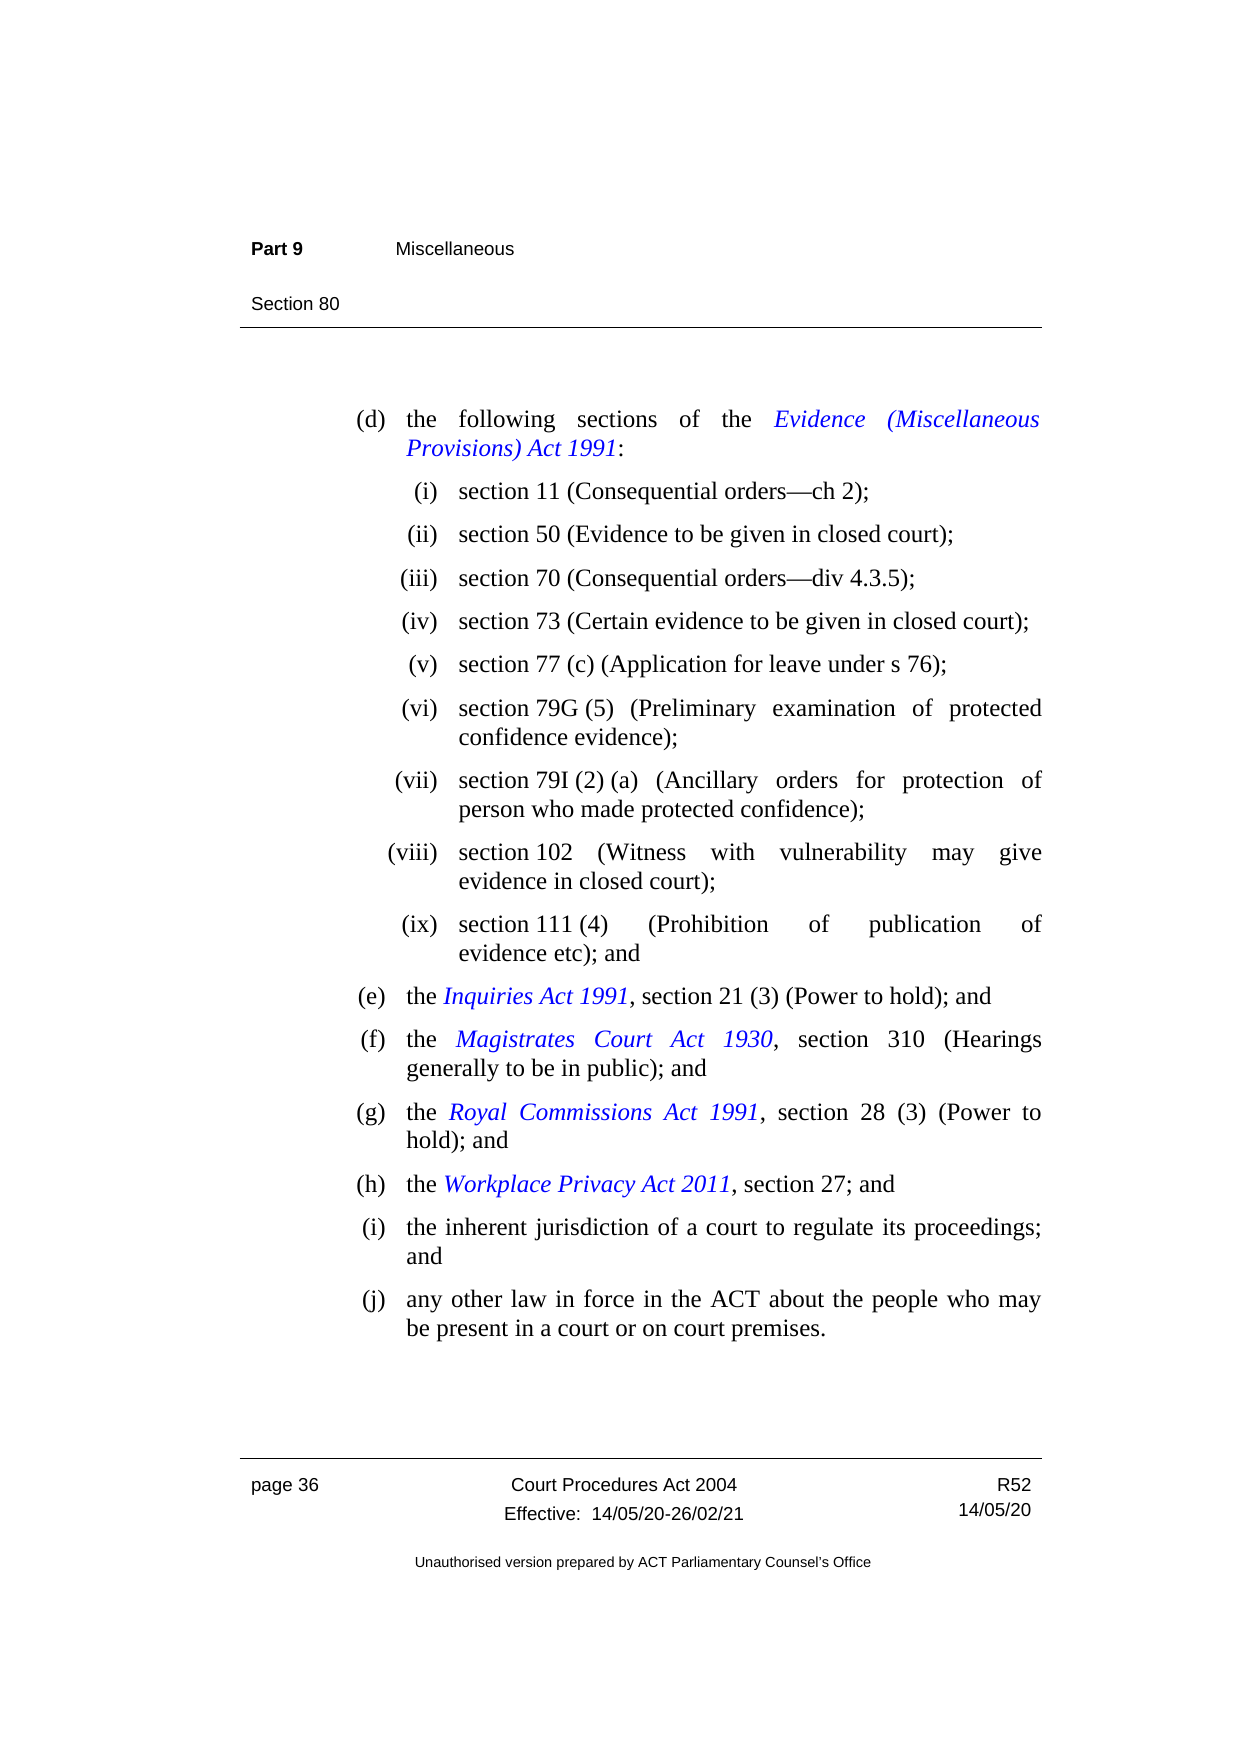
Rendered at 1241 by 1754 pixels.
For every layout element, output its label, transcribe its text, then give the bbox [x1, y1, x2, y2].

text (g) the Royal Commissions Act 1991, section 28 (3) (Power to hold); and [239, 1097, 1042, 1154]
text (d) the following sections of the Evidence (Miscellaneous Provisions) Act 1991: [239, 404, 1042, 462]
text (h) the Workplace Privacy Act 2011, section 27; and [239, 1169, 1042, 1197]
text (j) any other law in force in the ACT about the people who may be present in a court or on court premises. [239, 1284, 1042, 1342]
text (iii) section 70 (Consequential orders—div 4.3.5); [239, 563, 1042, 592]
text (ix) section 111 (4) (Prohibition of publication of evidence etc); and [239, 909, 1042, 967]
text (ii) section 50 (Evidence to be given in closed court); [239, 519, 1042, 548]
text (i) the inherent jurisdiction of a court to regulate its proceedings; and [239, 1212, 1042, 1269]
text (iv) section 73 (Certain evidence to be given in closed court); [239, 606, 1042, 635]
text (v) section 77 (c) (Application for leave under s 76); [239, 649, 1042, 678]
text (viii) section 102 (Witness with vulnerability may give evidence in closed court); [239, 837, 1042, 894]
text (f) the Magistrates Court Act 1930, section 310 (Hearings generally to be in public); and [239, 1024, 1042, 1082]
text (vii) section 79I (2) (a) (Ancillary orders for protection of person who made protected confidence); [239, 765, 1042, 822]
text (vi) section 79G (5) (Preliminary examination of protected confidence evidence); [239, 693, 1042, 750]
text (i) section 11 (Consequential orders—ch 2); [239, 476, 1042, 505]
text (e) the Inquiries Act 1991, section 21 (3) (Power to hold); and [239, 981, 1042, 1010]
